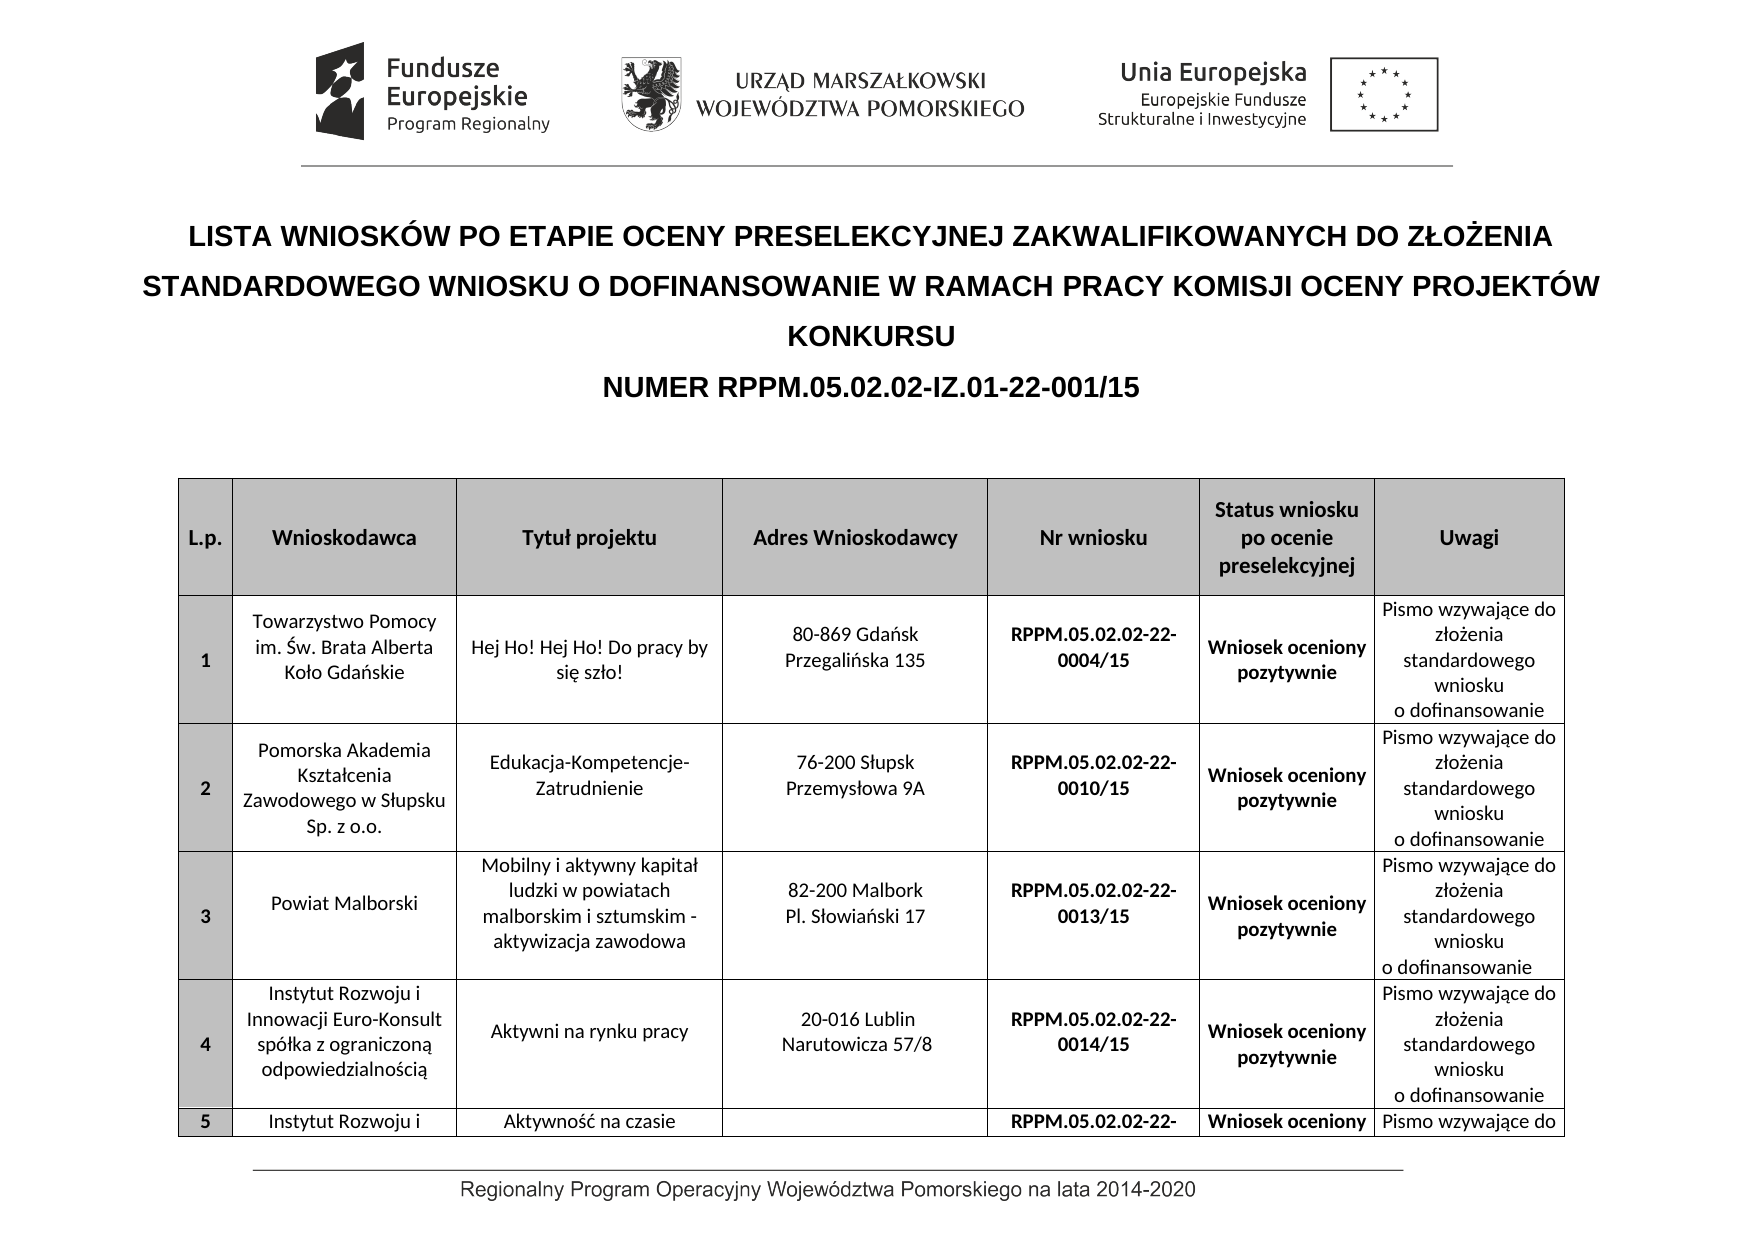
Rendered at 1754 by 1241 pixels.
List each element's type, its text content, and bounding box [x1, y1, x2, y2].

table_cell RPPM.05.02.02-22-0010/15 [988, 724, 1199, 851]
table_cell RPPM.05.02.02-22-0013/15 [988, 852, 1199, 979]
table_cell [233, 1109, 456, 1136]
table_cell Wniosek oceniony pozytywnie [1200, 724, 1374, 851]
table_header Nr wniosku [988, 479, 1199, 595]
table_cell 20-016 Lublin Narutowicza 57/8 [723, 980, 987, 1107]
table_cell RPPM.05.02.02-22-0014/15 [988, 980, 1199, 1107]
table_header Uwagi [1375, 479, 1564, 595]
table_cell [988, 1109, 1199, 1136]
table_cell Pismo wzywające do złożenia standardowego wniosku o dofinansowanie [1375, 724, 1564, 851]
table_cell Aktywność na czasie [457, 1109, 722, 1136]
table_cell 3 [179, 852, 232, 979]
table_cell Towarzystwo Pomocy im. Św. Brata Alberta Koło Gdańskie [233, 596, 456, 723]
table_cell 4 [179, 980, 232, 1107]
text LISTA WNIOSKÓW PO ETAPIE OCENY PRESELEKCYJNEJ ZAKWALIFIKOWANYCH DO ZŁOŻENIA STANDARDOWEGO WNIOSKU O DOFINANSOWANIE W RAMACH PRACY KOMISJI OCENY PROJEKTÓW KONKURSU [130, 219, 1612, 353]
table_cell 76-200 Słupsk Przemysłowa 9A [723, 724, 987, 851]
table_cell Mobilny i aktywny kapitał ludzki w powiatach malborskim i sztumskim - aktywizacja zawodowa [457, 852, 722, 979]
table_cell Wniosek oceniony pozytywnie [1200, 852, 1374, 979]
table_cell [723, 1109, 987, 1136]
table_cell 2 [179, 724, 232, 851]
picture [252, 1169, 1404, 1201]
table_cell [1375, 1109, 1564, 1136]
table_cell Pismo wzywające do złożenia standardowego wniosku o dofinansowanie [1375, 596, 1564, 723]
table_cell Wniosek oceniony pozytywnie [1200, 596, 1374, 723]
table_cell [1200, 1109, 1374, 1136]
table_cell Hej Ho! Hej Ho! Do pracy by się szło! [457, 596, 722, 723]
table_cell Wniosek oceniony pozytywnie [1200, 980, 1374, 1107]
table_cell RPPM.05.02.02-22-0004/15 [988, 596, 1199, 723]
table_cell Edukacja-Kompetencje-Zatrudnienie [457, 724, 722, 851]
table_cell 80-869 Gdańsk Przegalińska 135 [723, 596, 987, 723]
table_header Tytuł projektu [457, 479, 722, 595]
table_header Wnioskodawca [233, 479, 456, 595]
table_cell Pomorska Akademia Kształcenia Zawodowego w Słupsku Sp. z o.o. [233, 724, 456, 851]
table_header L.p. [179, 479, 232, 595]
table_cell Pismo wzywające do złożenia standardowego wniosku o dofinansowanie [1375, 852, 1564, 979]
table_cell 1 [179, 596, 232, 723]
picture [301, 42, 1454, 167]
table_cell Instytut Rozwoju i Innowacji Euro-Konsult spółka z ograniczoną odpowiedzialnością [233, 980, 456, 1107]
table_cell Pismo wzywające do złożenia standardowego wniosku o dofinansowanie [1375, 980, 1564, 1107]
table_cell 82-200 Malbork Pl. Słowiański 17 [723, 852, 987, 979]
table_cell Aktywni na rynku pracy [457, 980, 722, 1107]
table_cell 5 [179, 1109, 232, 1136]
table_cell Powiat Malborski [233, 852, 456, 979]
table_header Status wniosku po ocenie preselekcyjnej [1200, 479, 1374, 595]
text NUMER RPPM.05.02.02-IZ.01-22-001/15 [130, 370, 1612, 403]
table_header Adres Wnioskodawcy [723, 479, 987, 595]
